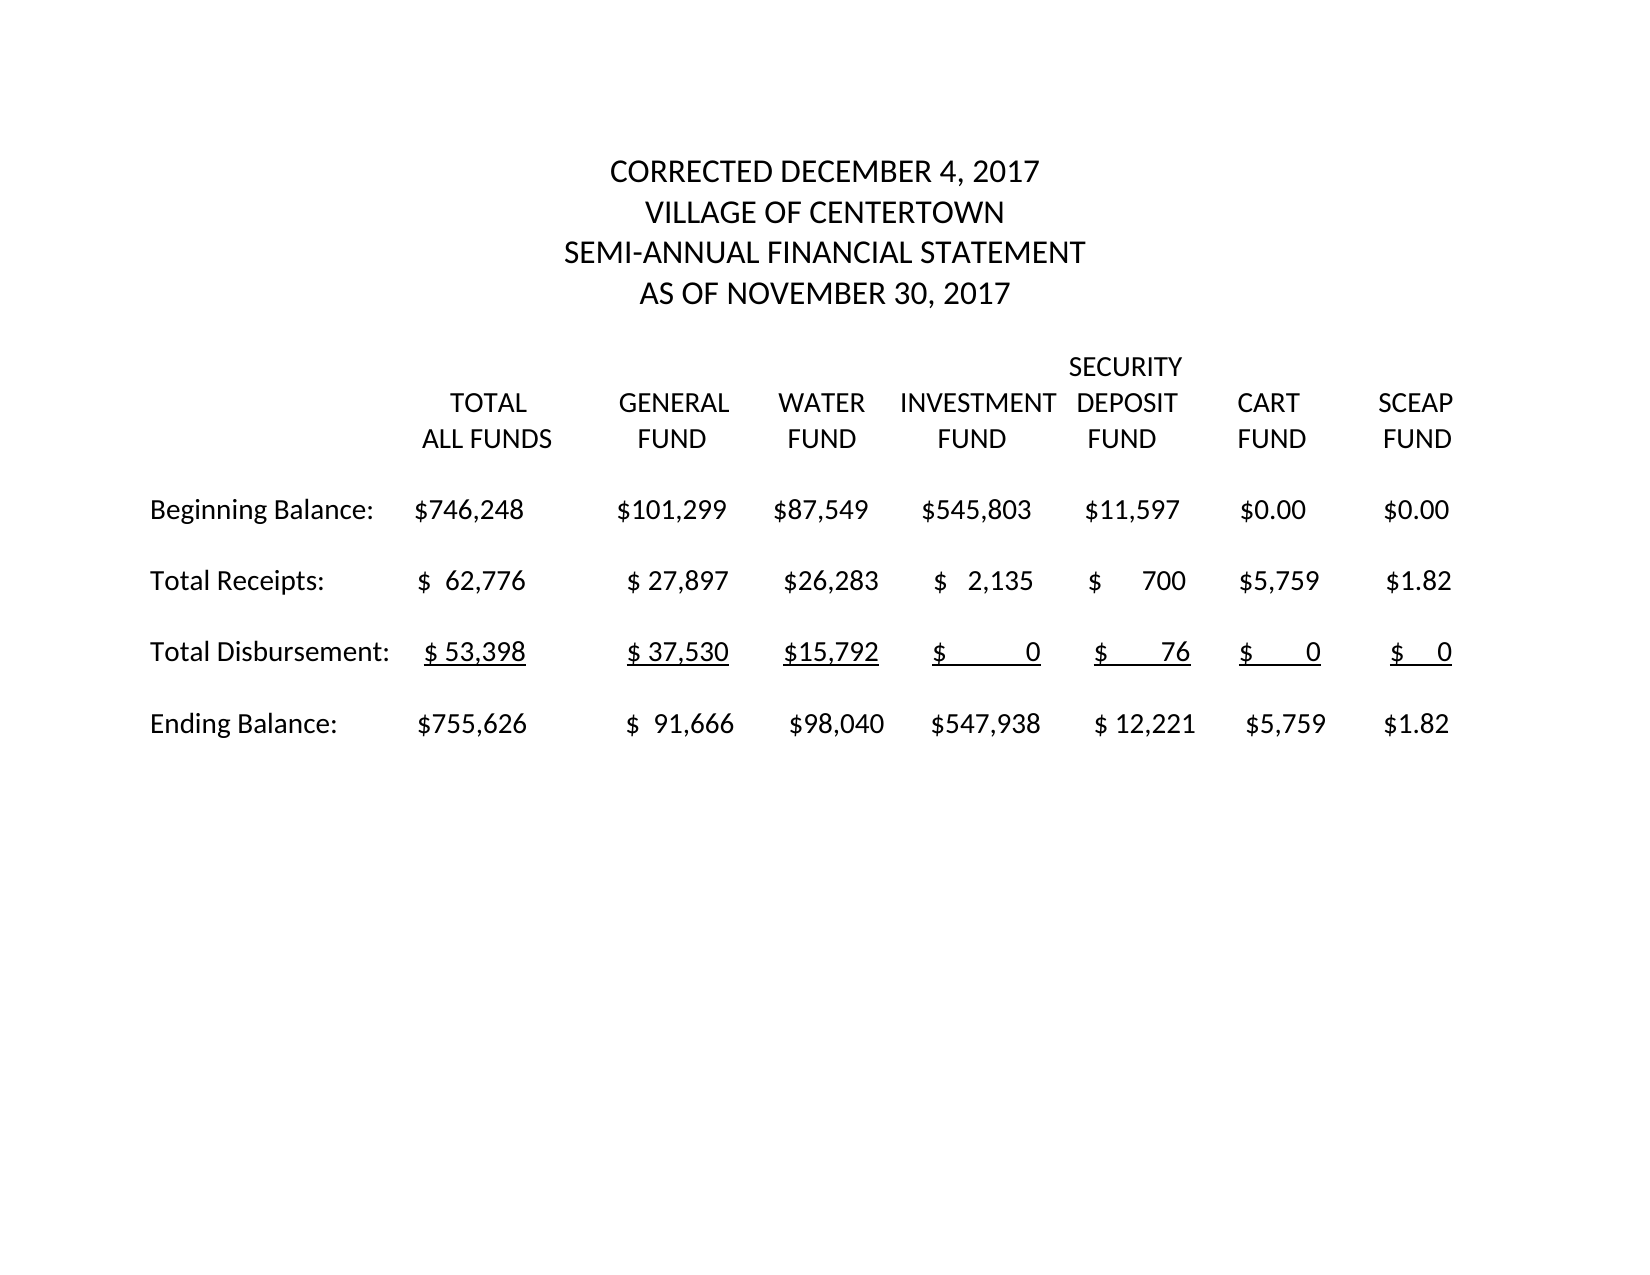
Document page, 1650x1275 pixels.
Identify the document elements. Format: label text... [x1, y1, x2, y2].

text ALL FUNDS FUND FUND FUND FUND FUND FUND [150, 420, 1500, 455]
text CORRECTED DECEMBER 4, 2017 [150, 150, 1500, 191]
text Ending Balance: $755,626 $ 91,666 $98,040 $547,938 $ 12,221 $5,759 $1.82 [150, 705, 1500, 776]
text AS OF NOVEMBER 30, 2017 [150, 272, 1500, 313]
text Beginning Balance: $746,248 $101,299 $87,549 $545,803 $11,597 $0.00 $0.00 [150, 491, 1500, 527]
text VILLAGE OF CENTERTOWN [150, 191, 1500, 231]
text Total Disbursement: $ 53,398 $ 37,530 $15,792 $ 0 $ 76 $ 0 $ 0 [150, 633, 1500, 669]
text SECURITY [150, 348, 1500, 384]
text SEMI-ANNUAL FINANCIAL STATEMENT [150, 231, 1500, 272]
text Total Receipts: $ 62,776 $ 27,897 $26,283 $ 2,135 $ 700 $5,759 $1.82 [150, 562, 1500, 598]
text TOTAL GENERAL WATER INVESTMENT DEPOSIT CART SCEAP [150, 384, 1500, 420]
